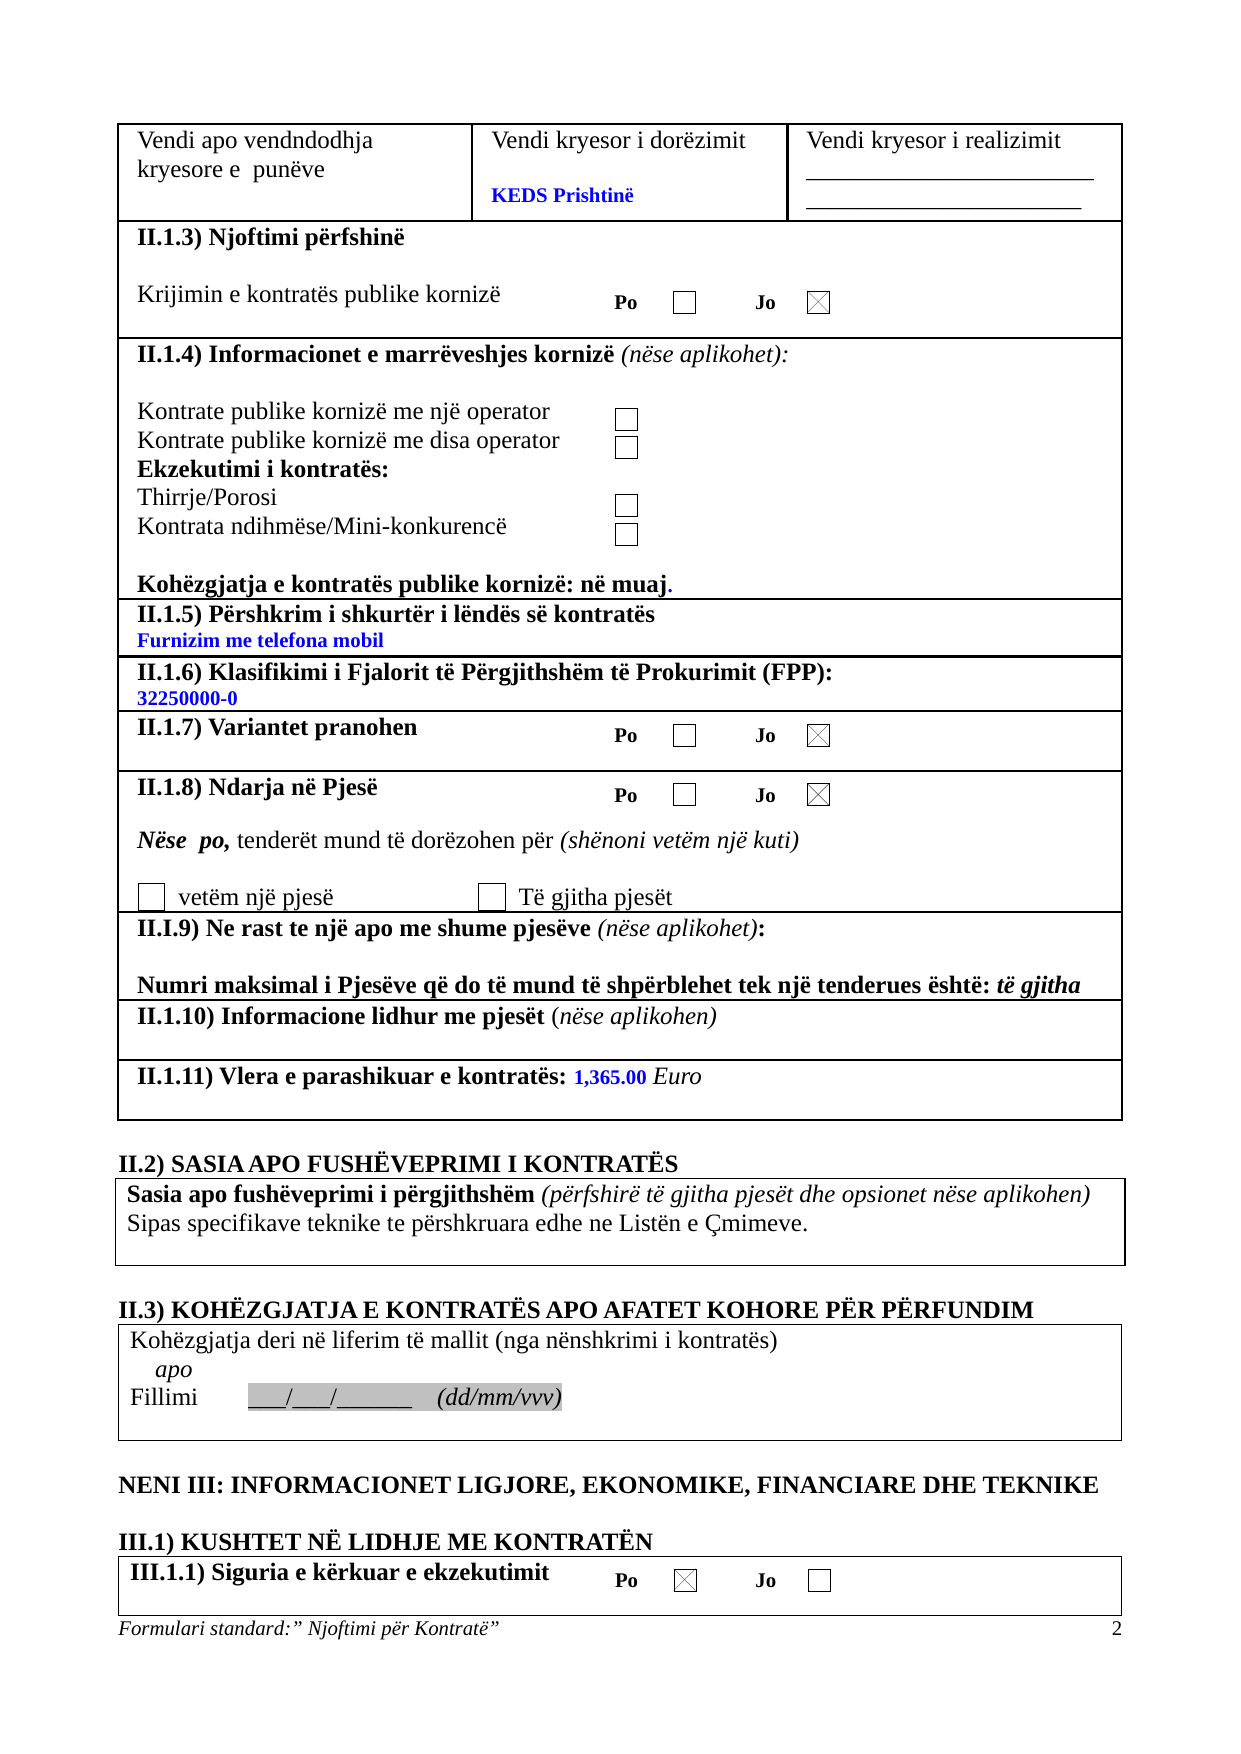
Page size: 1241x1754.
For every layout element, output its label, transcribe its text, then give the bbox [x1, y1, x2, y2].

table_cell II.1.3) Njoftimi përfshinë Krijimin e kontratës publike kornizë [119, 222, 1121, 337]
table_header Sasia apo fushëveprimi i përgjithshëm (përfshirë të gjitha pjesët dhe opsionet nëse aplikohen) Sipas specifikave teknike te përshkruara edhe ne Listën e Çmimeve. [116, 1179, 1124, 1265]
text II.2) SASIA APO FUSHËVEPRIMI I KONTRATËS [118, 1149, 1122, 1178]
table_cell II.1.5) Përshkrim i shkurtër i lëndës së kontratës Furnizim me telefona mobil [119, 600, 1121, 655]
table_cell Vendi kryesor i dorëzimit KEDS Prishtinë [473, 125, 786, 219]
table_cell II.1.6) Klasifikimi i Fjalorit të Përgjithshëm të Prokurimit (FPP): 32250000-0 [119, 658, 1121, 710]
table_cell II.I.9) Ne rast te një apo me shume pjesëve (nëse aplikohet): Numri maksimal i Pjesëve që do të mund të shpërblehet tek një tenderues është: të gjitha [119, 913, 1121, 999]
table_header Kohëzgjatja deri në liferim të mallit (nga nënshkrimi i kontratës) apo Fillimi ___/___/______ (dd/mm/vvv) [119, 1325, 1121, 1440]
table_cell II.1.4) Informacionet e marrëveshjes kornizë (nëse aplikohet): Kontrate publike kornizë me një operator Kontrate publike kornizë me disa operator Ekzekutimi i kontratës: Thirrje/Porosi Kontrata ndihmëse/Mini-konkurencë Kohëzgjatja e kontratës publike kornizë: në muaj. [119, 339, 1121, 597]
text III.1) KUSHTET NË LIDHJE ME KONTRATËN [118, 1527, 1122, 1556]
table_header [119, 1557, 1121, 1614]
table_cell II.1.10) Informacione lidhur me pjesët (nëse aplikohen) [119, 1001, 1121, 1059]
text II.3) KOHËZGJATJA E KONTRATËS APO AFATET KOHORE PËR PËRFUNDIM [118, 1295, 1122, 1324]
table_cell Vendi kryesor i realizimit _____________________________________________ [789, 125, 1121, 219]
table_cell Vendi apo vendndodhja kryesore e punëve [119, 125, 471, 219]
table_cell II.1.8) Ndarja në Pjesë Nëse po, tenderët mund të dorëzohen për (shënoni vetëm një kuti) vetëm një pjesë Të gjitha pjesët [119, 772, 1121, 911]
table_cell II.1.11) Vlera e parashikuar e kontratës: 1,365.00 Euro [119, 1061, 1121, 1118]
table_cell II.1.7) Variantet pranohen [119, 712, 1121, 770]
text NENI III: INFORMACIONET LIGJORE, EKONOMIKE, FINANCIARE DHE TEKNIKE [118, 1470, 1122, 1498]
